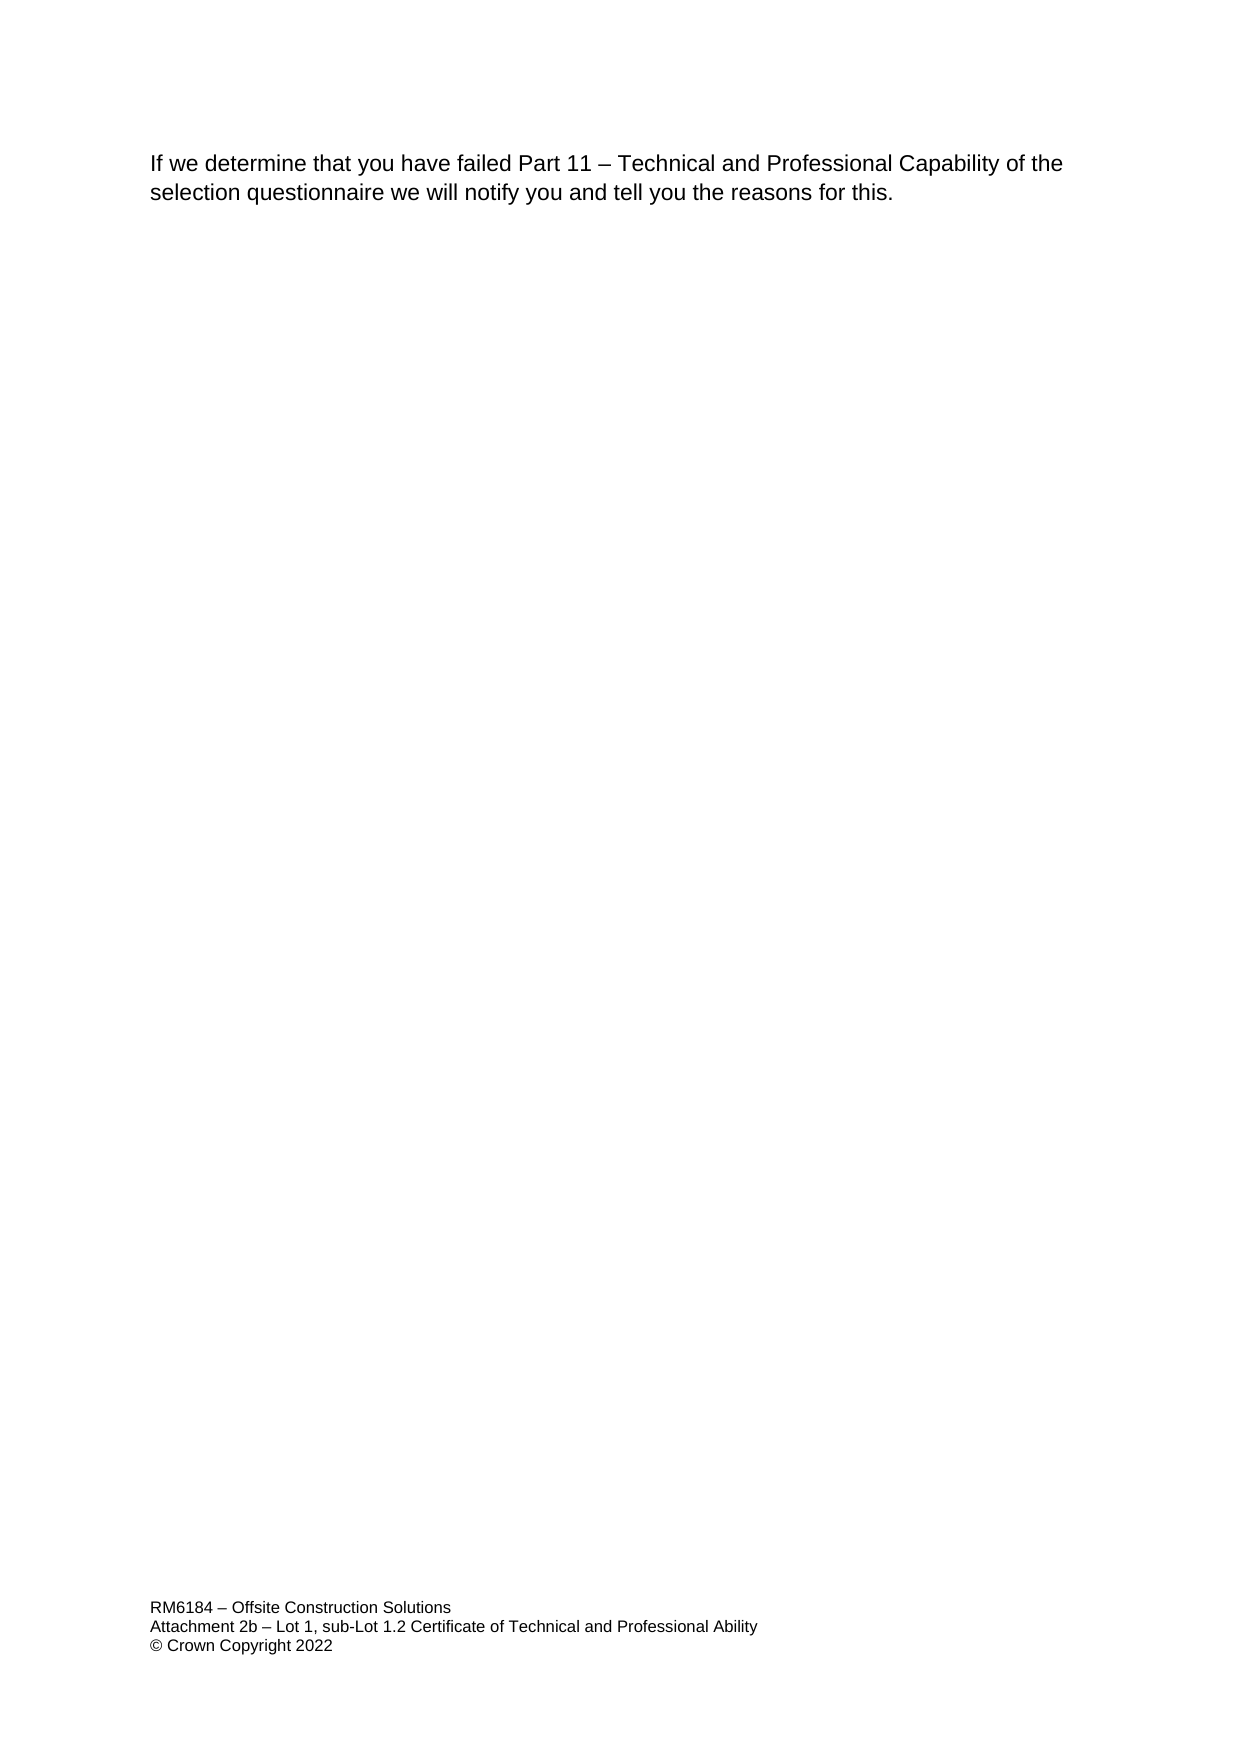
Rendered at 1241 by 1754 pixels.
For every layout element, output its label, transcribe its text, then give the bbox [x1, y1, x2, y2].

text If we determine that you have failed Part 11 – Technical and Professional Capability of the selection questionnaire we will notify you and tell you the reasons for this. [150, 150, 1090, 205]
